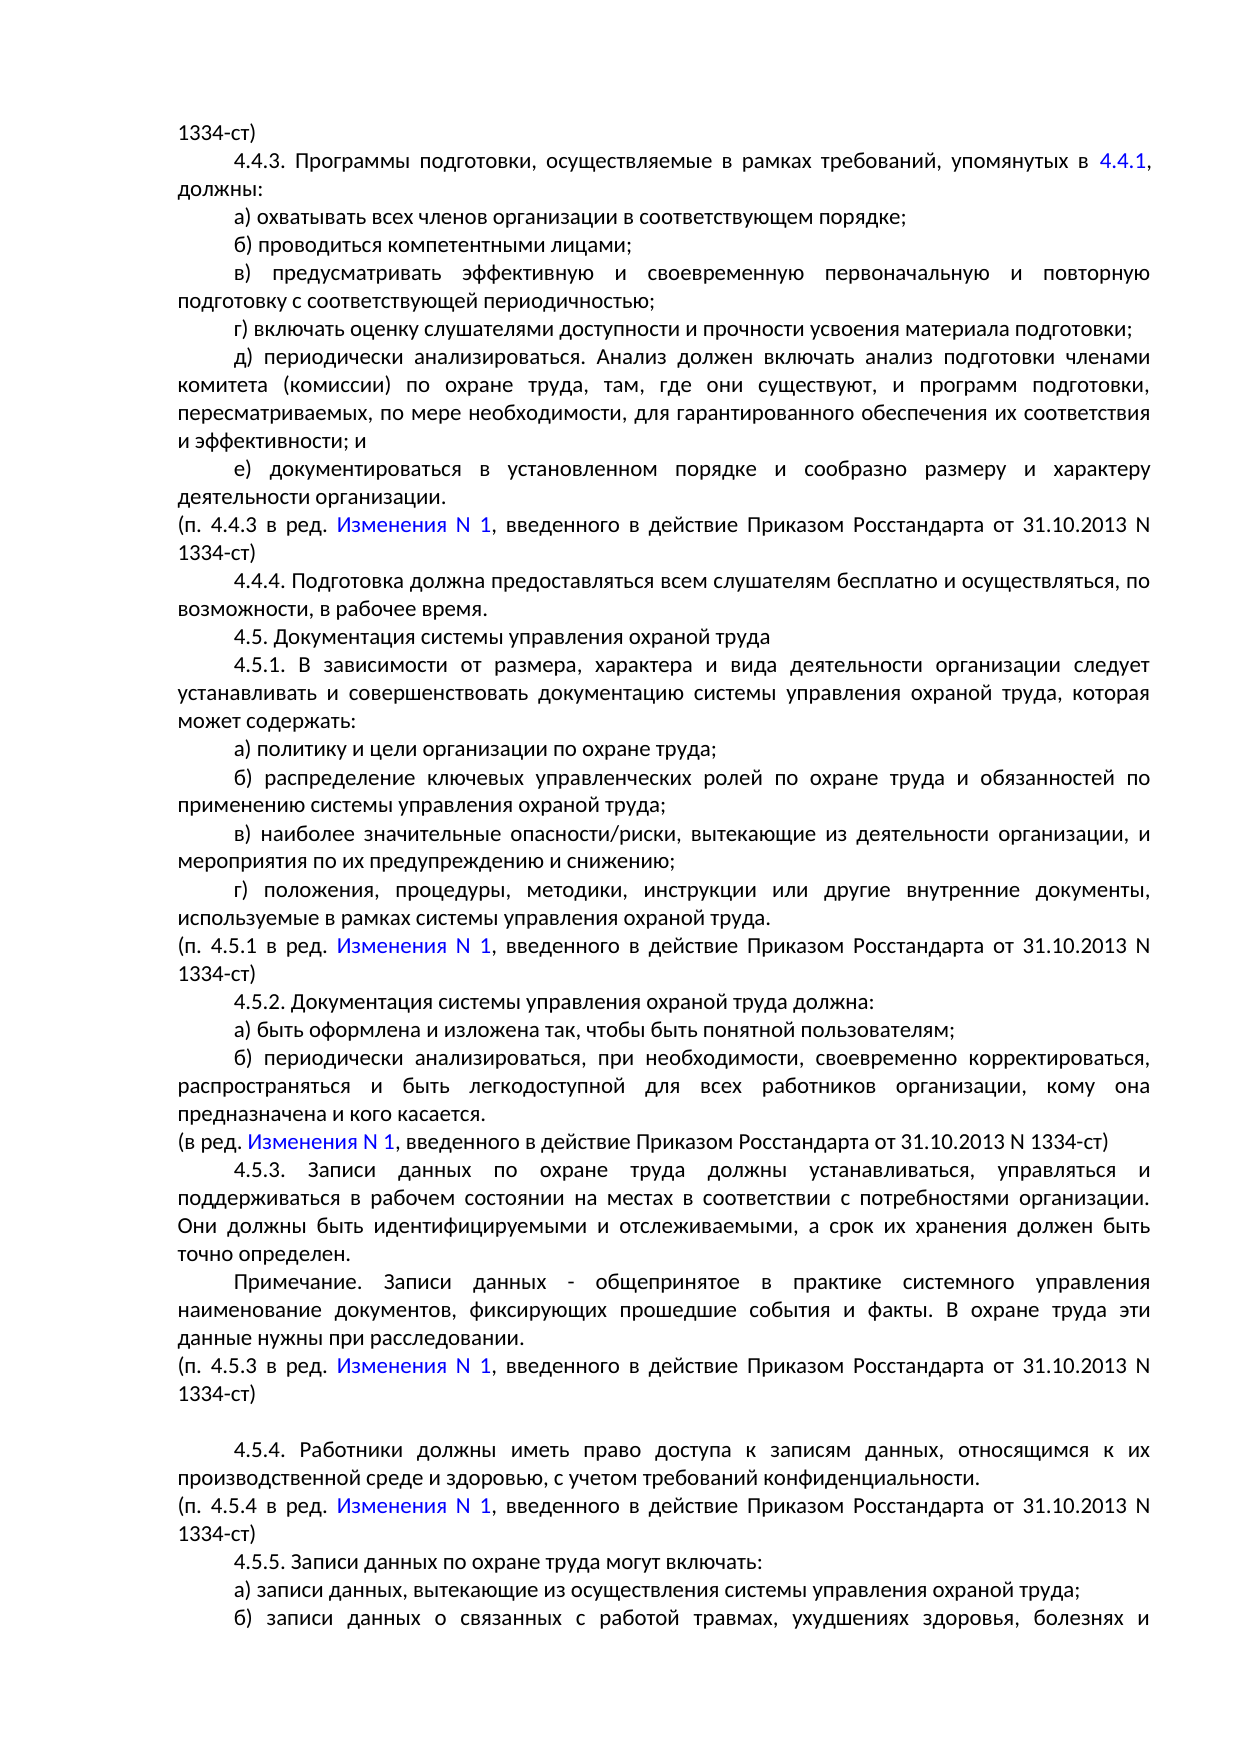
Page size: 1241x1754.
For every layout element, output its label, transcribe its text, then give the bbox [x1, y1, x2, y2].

text 4.5.2. Документация системы управления охраной труда должна: [177, 987, 1152, 1015]
text 4.4.3. Программы подготовки, осуществляемые в рамках требований, упомянутых в 4.4.1, должны: [177, 146, 1152, 202]
text Примечание. Записи данных - общепринятое в практике системного управления наименование документов, фиксирующих прошедшие события и факты. В охране труда эти данные нужны при расследовании. [177, 1267, 1152, 1351]
text а) политику и цели организации по охране труда; [177, 734, 1152, 763]
text в) предусматривать эффективную и своевременную первоначальную и повторную подготовку с соответствующей периодичностью; [177, 258, 1152, 314]
text 4.5.4. Работники должны иметь право доступа к записям данных, относящимся к их производственной среде и здоровью, с учетом требований конфиденциальности. [177, 1435, 1152, 1491]
text 4.5.5. Записи данных по охране труда могут включать: [177, 1547, 1152, 1575]
text 4.5.3. Записи данных по охране труда должны устанавливаться, управляться и поддерживаться в рабочем состоянии на местах в соответствии с потребностями организации. Они должны быть идентифицируемыми и отслеживаемыми, а срок их хранения должен быть точно определен. [177, 1155, 1152, 1267]
text (в ред. Изменения N 1, введенного в действие Приказом Росстандарта от 31.10.2013 N 1334-ст) [177, 1127, 1152, 1155]
text д) периодически анализироваться. Анализ должен включать анализ подготовки членами комитета (комиссии) по охране труда, там, где они существуют, и программ подготовки, пересматриваемых, по мере необходимости, для гарантированного обеспечения их соответствия и эффективности; и [177, 342, 1152, 454]
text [177, 118, 1152, 146]
text 4.5.1. В зависимости от размера, характера и вида деятельности организации следует устанавливать и совершенствовать документацию системы управления охраной труда, которая может содержать: [177, 651, 1152, 734]
text в) наиболее значительные опасности/риски, вытекающие из деятельности организации, и мероприятия по их предупреждению и снижению; [177, 819, 1152, 875]
text (п. 4.5.4 в ред. Изменения N 1, введенного в действие Приказом Росстандарта от 31.10.2013 N 1334-ст) [177, 1491, 1152, 1547]
text е) документироваться в установленном порядке и сообразно размеру и характеру деятельности организации. [177, 454, 1152, 510]
text г) включать оценку слушателями доступности и прочности усвоения материала подготовки; [177, 314, 1152, 342]
text г) положения, процедуры, методики, инструкции или другие внутренние документы, используемые в рамках системы управления охраной труда. [177, 875, 1152, 931]
text а) быть оформлена и изложена так, чтобы быть понятной пользователям; [177, 1015, 1152, 1043]
text а) записи данных, вытекающие из осуществления системы управления охраной труда; [177, 1575, 1152, 1603]
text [177, 1603, 1152, 1631]
text (п. 4.5.3 в ред. Изменения N 1, введенного в действие Приказом Росстандарта от 31.10.2013 N 1334-ст) [177, 1351, 1152, 1407]
text 4.5. Документация системы управления охраной труда [177, 622, 1152, 651]
text б) распределение ключевых управленческих ролей по охране труда и обязанностей по применению системы управления охраной труда; [177, 763, 1152, 819]
text (п. 4.4.3 в ред. Изменения N 1, введенного в действие Приказом Росстандарта от 31.10.2013 N 1334-ст) [177, 510, 1152, 566]
text (п. 4.5.1 в ред. Изменения N 1, введенного в действие Приказом Росстандарта от 31.10.2013 N 1334-ст) [177, 931, 1152, 987]
text б) проводиться компетентными лицами; [177, 230, 1152, 258]
text 4.4.4. Подготовка должна предоставляться всем слушателям бесплатно и осуществляться, по возможности, в рабочее время. [177, 566, 1152, 622]
text б) периодически анализироваться, при необходимости, своевременно корректироваться, распространяться и быть легкодоступной для всех работников организации, кому она предназначена и кого касается. [177, 1043, 1152, 1127]
text а) охватывать всех членов организации в соответствующем порядке; [177, 202, 1152, 230]
